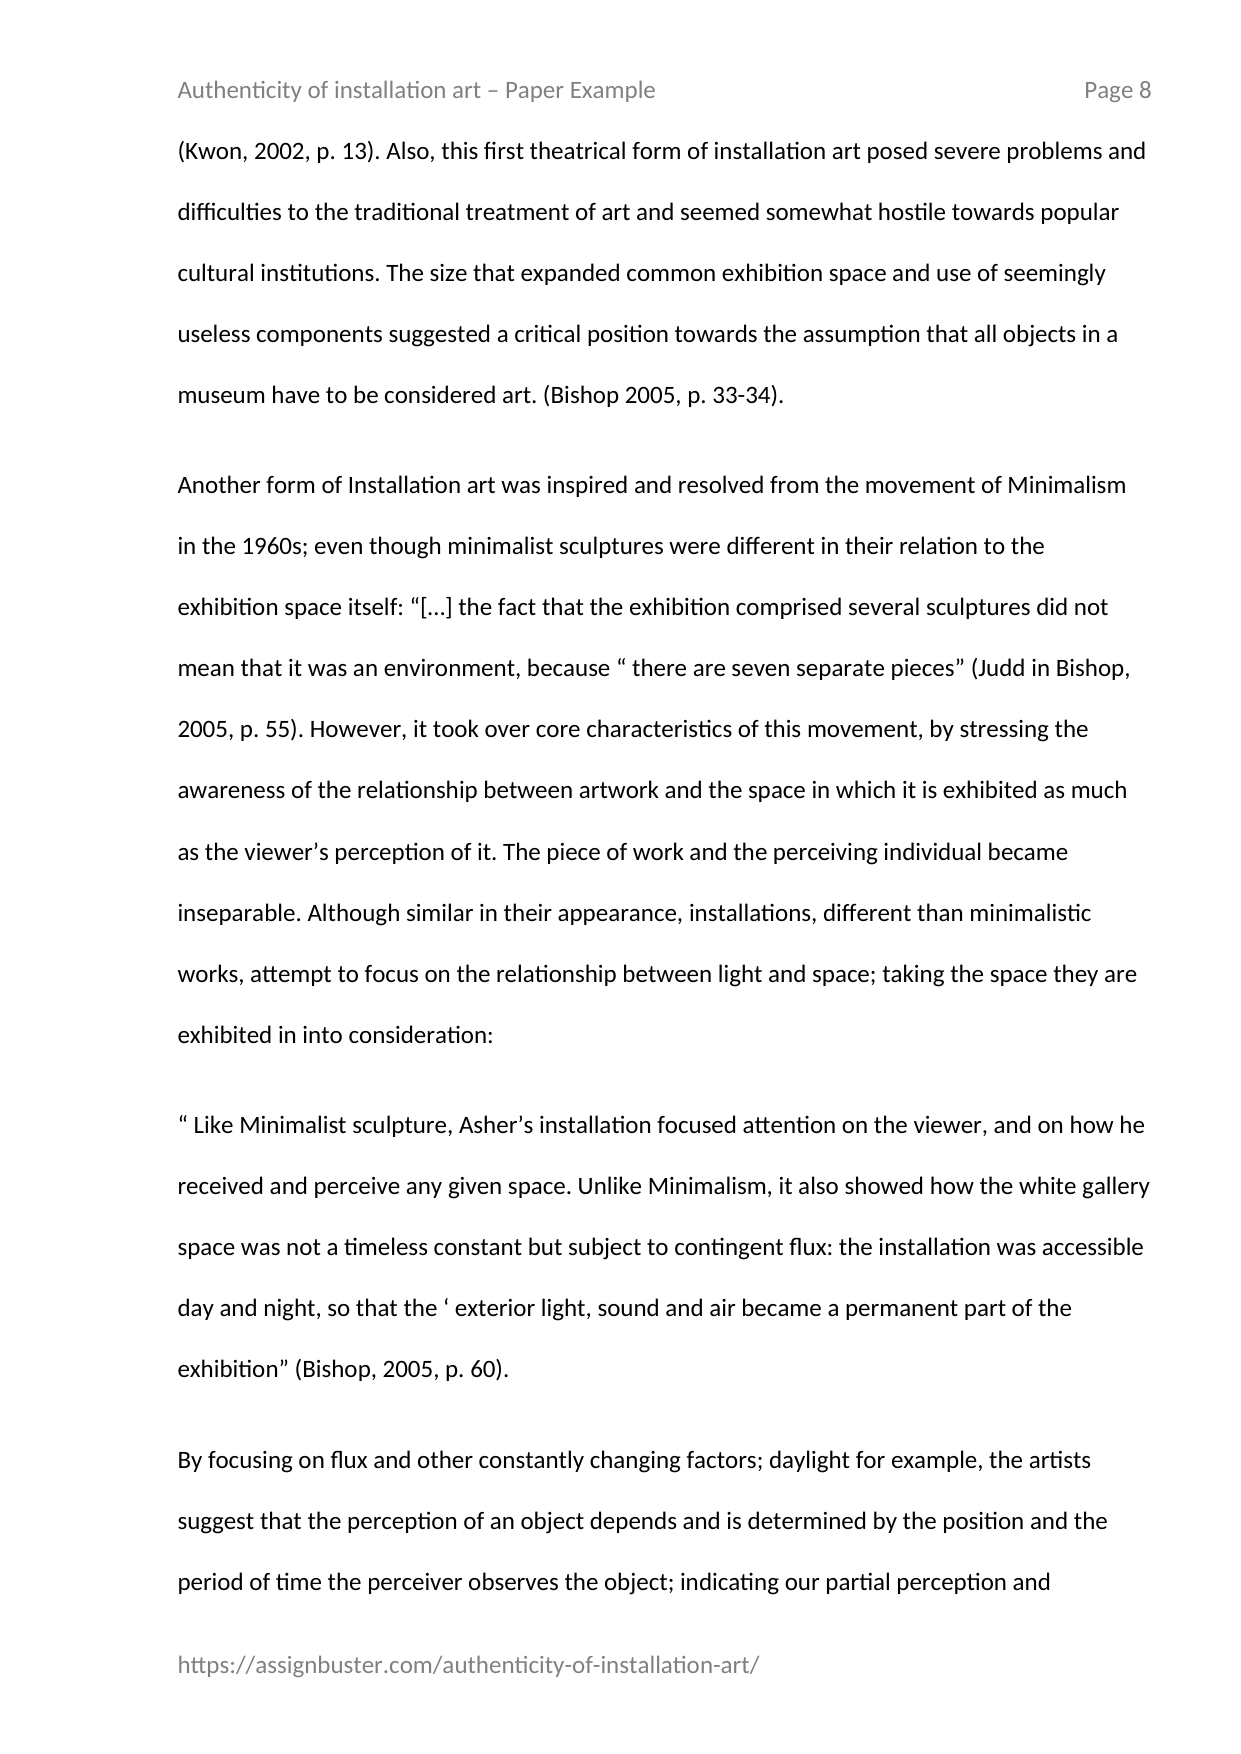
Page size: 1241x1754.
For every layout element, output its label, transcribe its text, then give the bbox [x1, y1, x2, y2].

text “ Like Minimalist sculpture, Asher’s installation focused attention on the viewer, and on how he received and perceive any given space. Unlike Minimalism, it also showed how the white gallery space was not a timeless constant but subject to contingent flux: the installation was accessible day and night, so that the ‘ exterior light, sound and air became a permanent part of the exhibition” (Bishop, 2005, p. 60). [177, 1109, 1152, 1384]
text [177, 1444, 1152, 1597]
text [177, 135, 1152, 409]
text Another form of Installation art was inspired and resolved from the movement of Minimalism in the 1960s; even though minimalist sculptures were different in their relation to the exhibition space itself: “[…] the fact that the exhibition comprised several sculptures did not mean that it was an environment, because “ there are seven separate pieces” (Judd in Bishop, 2005, p. 55). However, it took over core characteristics of this movement, by stressing the awareness of the relationship between artwork and the space in which it is exhibited as much as the viewer’s perception of it. The piece of work and the perceiving individual became inseparable. Although similar in their appearance, installations, different than minimalistic works, attempt to focus on the relationship between light and space; taking the space they are exhibited in into consideration: [177, 469, 1152, 1049]
